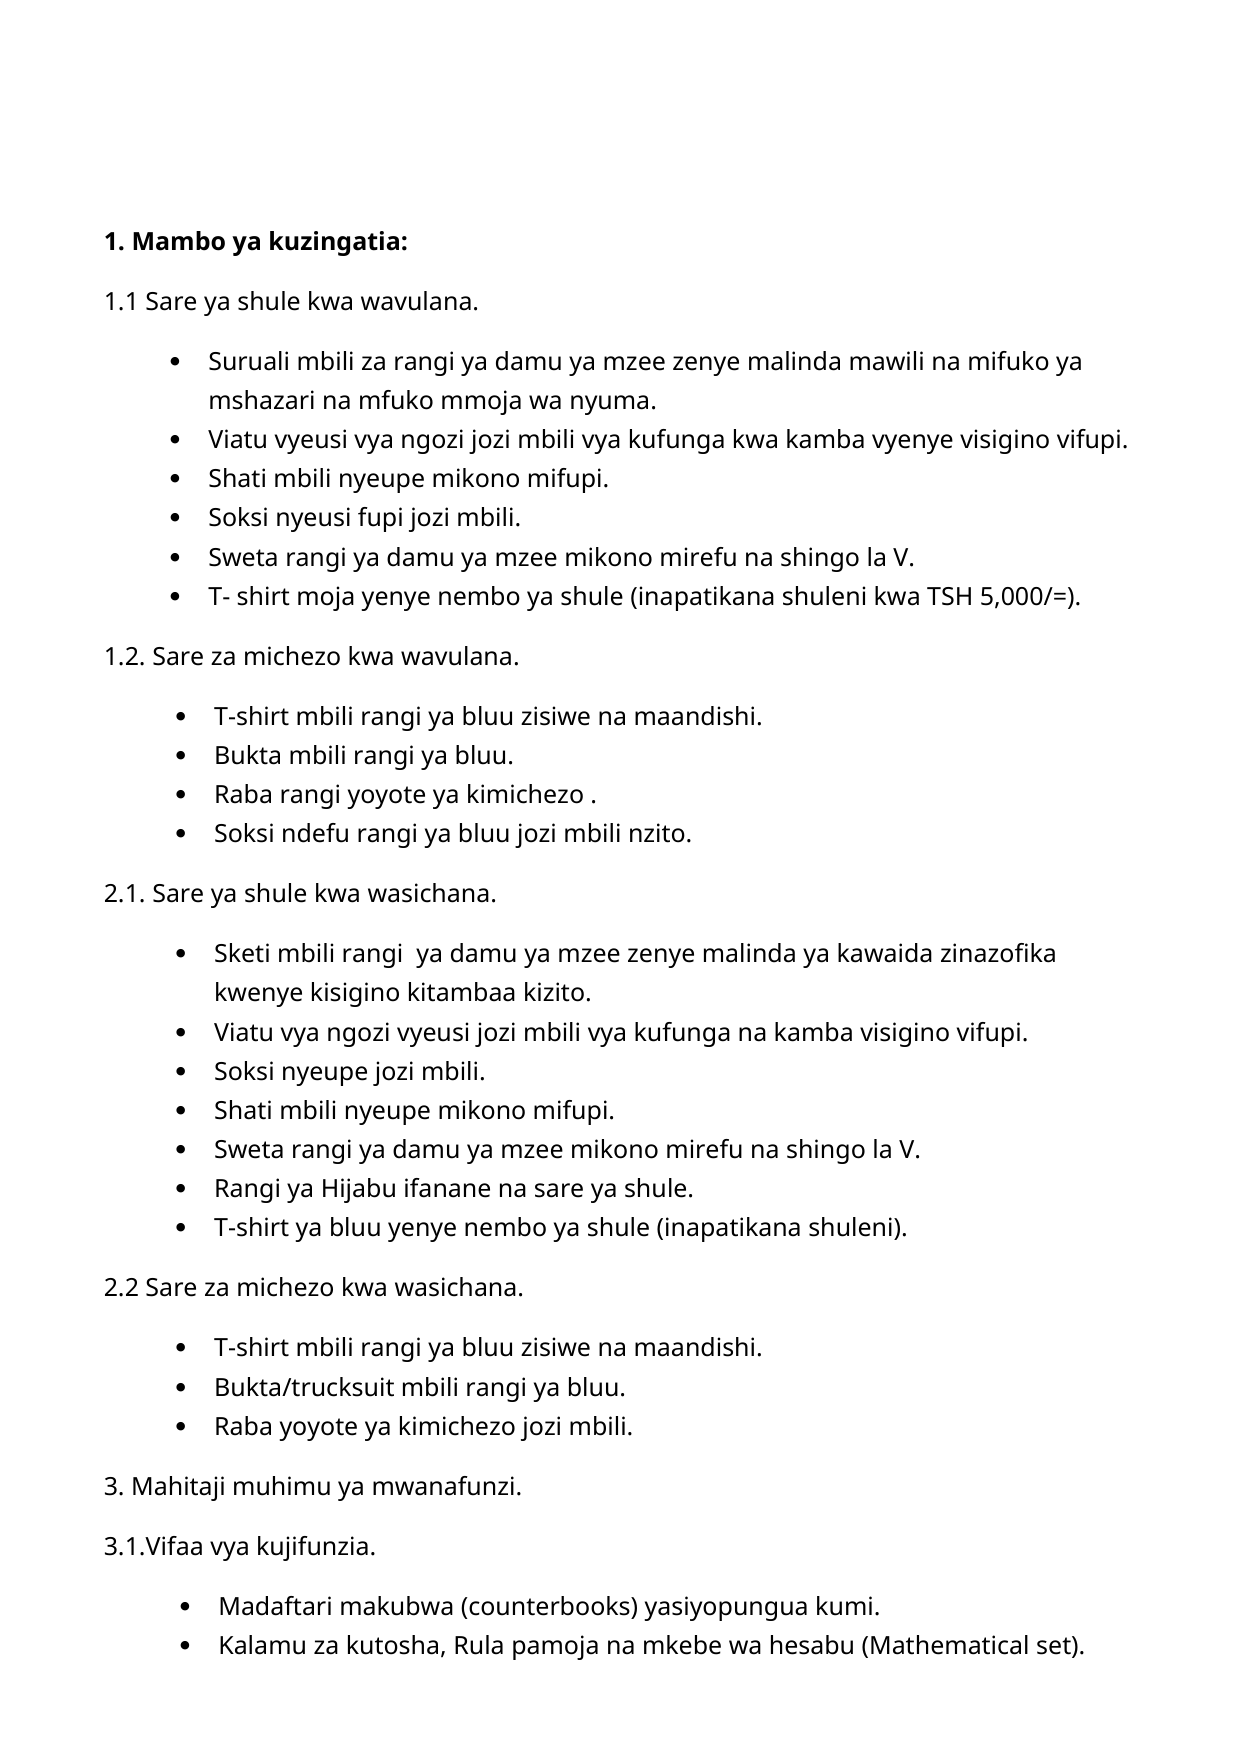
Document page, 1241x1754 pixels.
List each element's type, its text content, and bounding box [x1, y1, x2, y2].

list Viatu vya ngozi vyeusi jozi mbili vya kufunga na kamba visigino vifupi. [176, 1014, 1152, 1048]
list T-shirt mbili rangi ya bluu zisiwe na maandishi. [176, 698, 1152, 732]
list Viatu vyeusi vya ngozi jozi mbili vya kufunga kwa kamba vyenye visigino vifupi. [171, 422, 1152, 456]
list Kalamu za kutosha, Rula pamoja na mkebe wa hesabu (Mathematical set). [181, 1628, 1152, 1662]
text 2.1. Sare ya shule kwa wasichana. [103, 876, 1152, 910]
list T-shirt ya bluu yenye nembo ya shule (inapatikana shuleni). [176, 1210, 1152, 1244]
list Raba rangi yoyote ya kimichezo . [176, 777, 1152, 811]
list Bukta/trucksuit mbili rangi ya bluu. [176, 1369, 1152, 1403]
list Sweta rangi ya damu ya mzee mikono mirefu na shingo la V. [171, 539, 1152, 573]
list Raba yoyote ya kimichezo jozi mbili. [176, 1408, 1152, 1442]
list Shati mbili nyeupe mikono mifupi. [176, 1093, 1152, 1127]
text 3.1.Vifaa vya kujifunzia. [103, 1528, 1152, 1562]
text 2.2 Sare za michezo kwa wasichana. [103, 1270, 1152, 1304]
list Rangi ya Hijabu ifanane na sare ya shule. [176, 1171, 1152, 1205]
list Shati mbili nyeupe mikono mifupi. [171, 461, 1152, 495]
list Soksi nyeupe jozi mbili. [176, 1053, 1152, 1087]
list Sweta rangi ya damu ya mzee mikono mirefu na shingo la V. [176, 1132, 1152, 1166]
list T- shirt moja yenye nembo ya shule (inapatikana shuleni kwa TSH 5,000/=). [171, 578, 1152, 612]
text 1. Mambo ya kuzingatia: [103, 223, 1152, 257]
text 1.1 Sare ya shule kwa wavulana. [103, 283, 1152, 317]
list Bukta mbili rangi ya bluu. [176, 738, 1152, 772]
list Soksi nyeusi fupi jozi mbili. [171, 500, 1152, 534]
list T-shirt mbili rangi ya bluu zisiwe na maandishi. [176, 1330, 1152, 1364]
text 3. Mahitaji muhimu ya mwanafunzi. [103, 1468, 1152, 1502]
list Suruali mbili za rangi ya damu ya mzee zenye malinda mawili na mifuko ya mshazari na mfuko mmoja wa nyuma. [171, 343, 1152, 417]
list Sketi mbili rangi ya damu ya mzee zenye malinda ya kawaida zinazofika kwenye kisigino kitambaa kizito. [176, 936, 1152, 1009]
list Madaftari makubwa (counterbooks) yasiyopungua kumi. [181, 1588, 1152, 1622]
list Soksi ndefu rangi ya bluu jozi mbili nzito. [176, 816, 1152, 850]
text 1.2. Sare za michezo kwa wavulana. [103, 638, 1152, 672]
